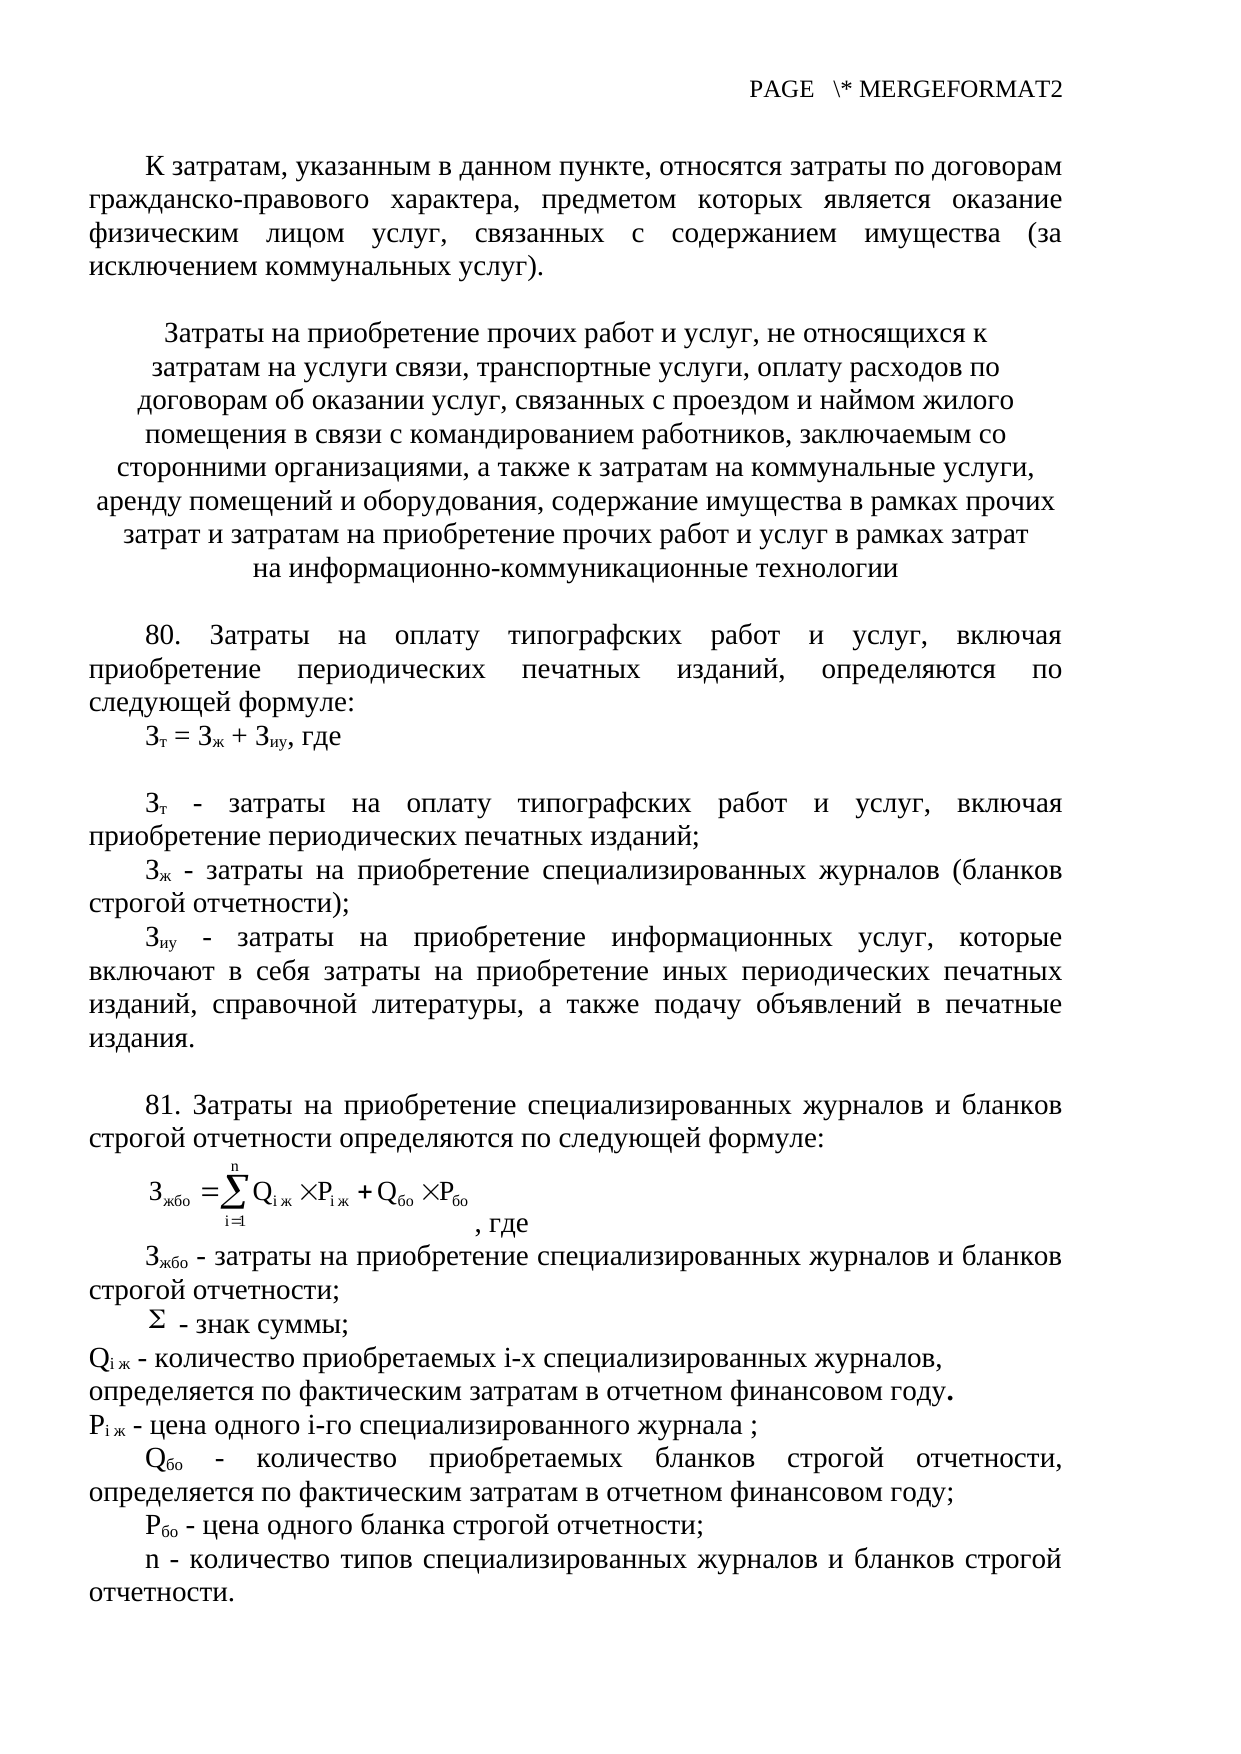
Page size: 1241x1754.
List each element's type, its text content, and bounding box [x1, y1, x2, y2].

text Зт - затраты на оплату типографских работ и услуг, включая приобретение периодических печатных изданий; [88, 785, 1063, 852]
text К затратам, указанным в данном пункте, относятся затраты по договорам гражданско-правового характера, предметом которых является оказание физическим лицом услуг, связанных с содержанием имущества (за исключением коммунальных услуг). [88, 148, 1063, 282]
text на информационно-коммуникационные технологии [88, 550, 1063, 584]
text сторонними организациями, а также к затратам на коммунальные услуги, [88, 449, 1063, 483]
text Затраты на приобретение прочих работ и услуг, не относящихся к [88, 315, 1063, 349]
text n - количество типов специализированных журналов и бланков строгой отчетности. [88, 1541, 1063, 1608]
text Зж - затраты на приобретение специализированных журналов (бланков строгой отчетности); [88, 852, 1063, 919]
text Qi ж - количество приобретаемых i-х специализированных журналов, определяется по фактическим затратам в отчетном финансовом году. [88, 1340, 1063, 1407]
text - знак суммы; [88, 1305, 1063, 1340]
text затратам на услуги связи, транспортные услуги, оплату расходов по [88, 349, 1063, 382]
text помещения в связи с командированием работников, заключаемым со [88, 416, 1063, 449]
text Зиу - затраты на приобретение информационных услуг, которые включают в себя затраты на приобретение иных периодических печатных изданий, справочной литературы, а также подачу объявлений в печатные издания. [88, 919, 1063, 1053]
text 80. Затраты на оплату типографских работ и услуг, включая приобретение периодических печатных изданий, определяются по следующей формуле: [88, 617, 1063, 718]
text аренду помещений и оборудования, содержание имущества в рамках прочих затрат и затратам на приобретение прочих работ и услуг в рамках затрат [88, 483, 1063, 550]
text договорам об оказании услуг, связанных с проездом и наймом жилого [88, 382, 1063, 416]
text Pi ж - цена одного i-го специализированного журнала ; [88, 1407, 1063, 1440]
text Зт = Зж + Зиу, где [88, 718, 1063, 751]
text 81. Затраты на приобретение специализированных журналов и бланков строгой отчетности определяются по следующей формуле: [88, 1087, 1063, 1154]
text Зжбо - затраты на приобретение специализированных журналов и бланков строгой отчетности; [88, 1238, 1063, 1305]
text Qбо - количество приобретаемых бланков строгой отчетности, определяется по фактическим затратам в отчетном финансовом году; [88, 1440, 1063, 1507]
text , где [88, 1154, 1063, 1238]
text Pбо - цена одного бланка строгой отчетности; [88, 1507, 1063, 1541]
